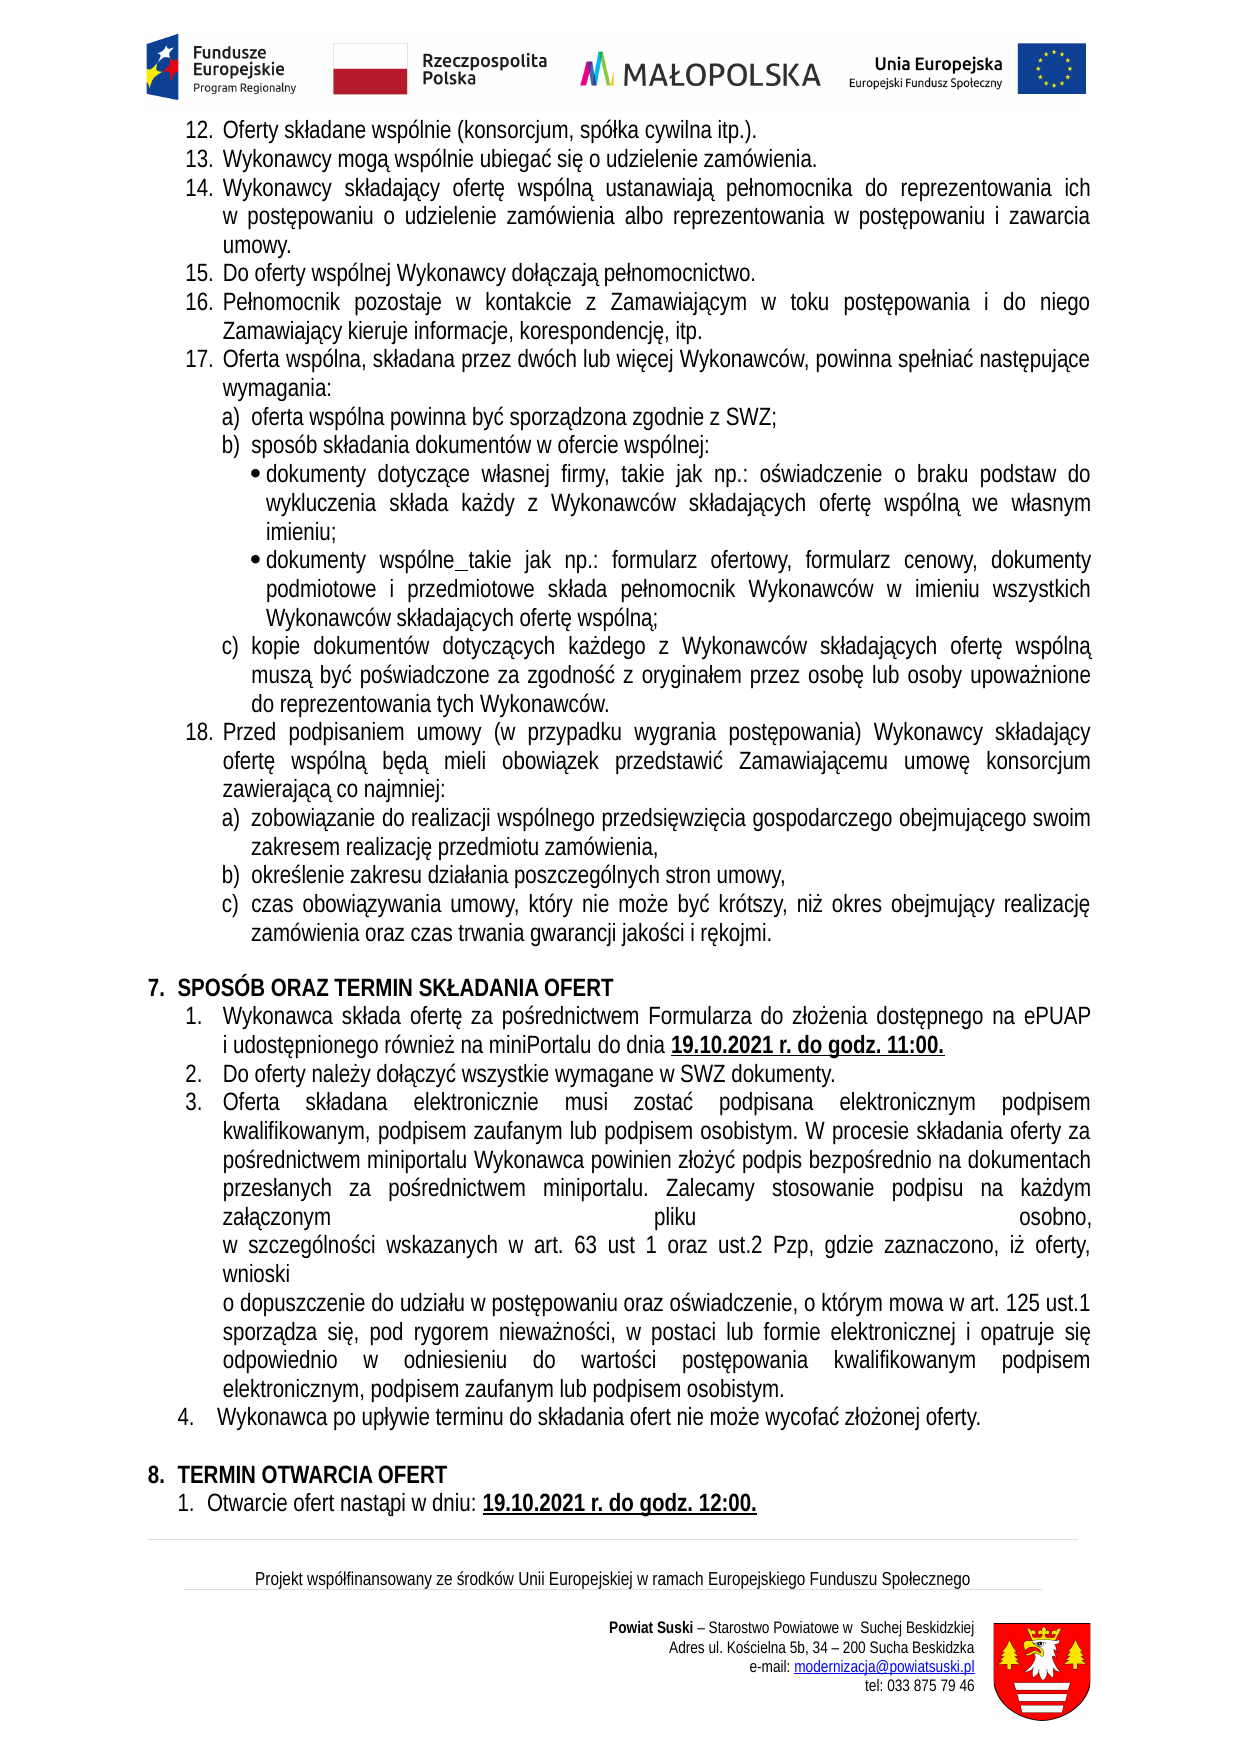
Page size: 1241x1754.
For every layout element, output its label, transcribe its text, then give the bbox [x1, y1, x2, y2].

list Otwarcie ofert nastąpi w dniu: 19.10.2021 r. do godz. 12:00. [177, 1488, 1092, 1517]
list określenie zakresu działania poszczególnych stron umowy, [222, 860, 1092, 889]
list Wykonawcy mogą wspólnie ubiegać się o udzielenie zamówienia. [185, 144, 1092, 172]
list sposób składania dokumentów w ofercie wspólnej: [222, 430, 1092, 459]
list Do oferty wspólnej Wykonawcy dołączają pełnomocnictwo. [185, 258, 1092, 287]
list Przed podpisaniem umowy (w przypadku wygrania postępowania) Wykonawcy składający ofertę wspólną będą mieli obowiązek przedstawić Zamawiającemu umowę konsorcjum zawierającą co najmniej: [185, 717, 1092, 803]
list zobowiązanie do realizacji wspólnego przedsięwzięcia gospodarczego obejmującego swoim zakresem realizację przedmiotu zamówienia, [222, 803, 1092, 860]
list Oferta wspólna, składana przez dwóch lub więcej Wykonawców, powinna spełniać następujące wymagania: [185, 344, 1092, 402]
list SPOSÓB ORAZ TERMIN SKŁADANIA OFERT [148, 973, 1092, 1001]
list Wykonawca składa ofertę za pośrednictwem Formularza do złożenia dostępnego na ePUAP i udostępnionego również na miniPortalu do dnia 19.10.2021 r. do godz. 11:00. [598, 1030, 1092, 1059]
list oferta wspólna powinna być sporządzona zgodnie z SWZ; [222, 402, 1092, 430]
list Wykonawcy składający ofertę wspólną ustanawiają pełnomocnika do reprezentowania ich w postępowaniu o udzielenie zamówienia albo reprezentowania w postępowaniu i zawarcia umowy. [185, 172, 1092, 258]
list Oferty składane wspólnie (konsorcjum, spółka cywilna itp.). [185, 115, 1092, 144]
list dokumenty wspólne takie jak np.: formularz ofertowy, formularz cenowy, dokumenty podmiotowe i przedmiotowe składa pełnomocnik Wykonawców w imieniu wszystkich Wykonawców składających ofertę wspólną; [251, 545, 1092, 631]
list czas obowiązywania umowy, który nie może być krótszy, niż okres obejmujący realizację zamówienia oraz czas trwania gwarancji jakości i rękojmi. [222, 889, 1092, 946]
list TERMIN OTWARCIA OFERT [148, 1460, 1092, 1488]
list Do oferty należy dołączyć wszystkie wymagane w SWZ dokumenty. [185, 1059, 1092, 1087]
list Oferta składana elektronicznie musi zostać podpisana elektronicznym podpisem kwalifikowanym, podpisem zaufanym lub podpisem osobistym. W procesie składania oferty za pośrednictwem miniportalu Wykonawca powinien złożyć podpis bezpośrednio na dokumentach przesłanych za pośrednictwem miniportalu. Zalecamy stosowanie podpisu na każdym załączonym pliku osobno, w szczególności wskazanych w art. 63 ust 1 oraz ust.2 Pzp, gdzie zaznaczono, iż oferty, wnioski o dopuszczenie do udziału w postępowaniu oraz oświadczenie, o którym mowa w art. 125 ust.1 sporządza się, pod rygorem nieważności, w postaci lub formie elektronicznej i opatruje się odpowiednio w odniesieniu do wartości postępowania kwalifikowanym podpisem elektronicznym, podpisem zaufanym lub podpisem osobistym. [185, 1087, 1092, 1402]
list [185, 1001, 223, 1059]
list Pełnomocnik pozostaje w kontakcie z Zamawiającym w toku postępowania i do niego Zamawiający kieruje informacje, korespondencję, itp. [185, 287, 1092, 344]
picture [145, 28, 1085, 114]
list dokumenty dotyczące własnej firmy, takie jak np.: oświadczenie o braku podstaw do wykluczenia składa każdy z Wykonawców składających ofertę wspólną we własnym imieniu; [251, 459, 1092, 545]
text 4. Wykonawca po upływie terminu do składania ofert nie może wycofać złożonej oferty. [177, 1402, 1092, 1431]
list kopie dokumentów dotyczących każdego z Wykonawców składających ofertę wspólną muszą być poświadczone za zgodność z oryginałem przez osobę lub osoby upoważnione do reprezentowania tych Wykonawców. [222, 631, 1092, 717]
picture [993, 1623, 1091, 1721]
